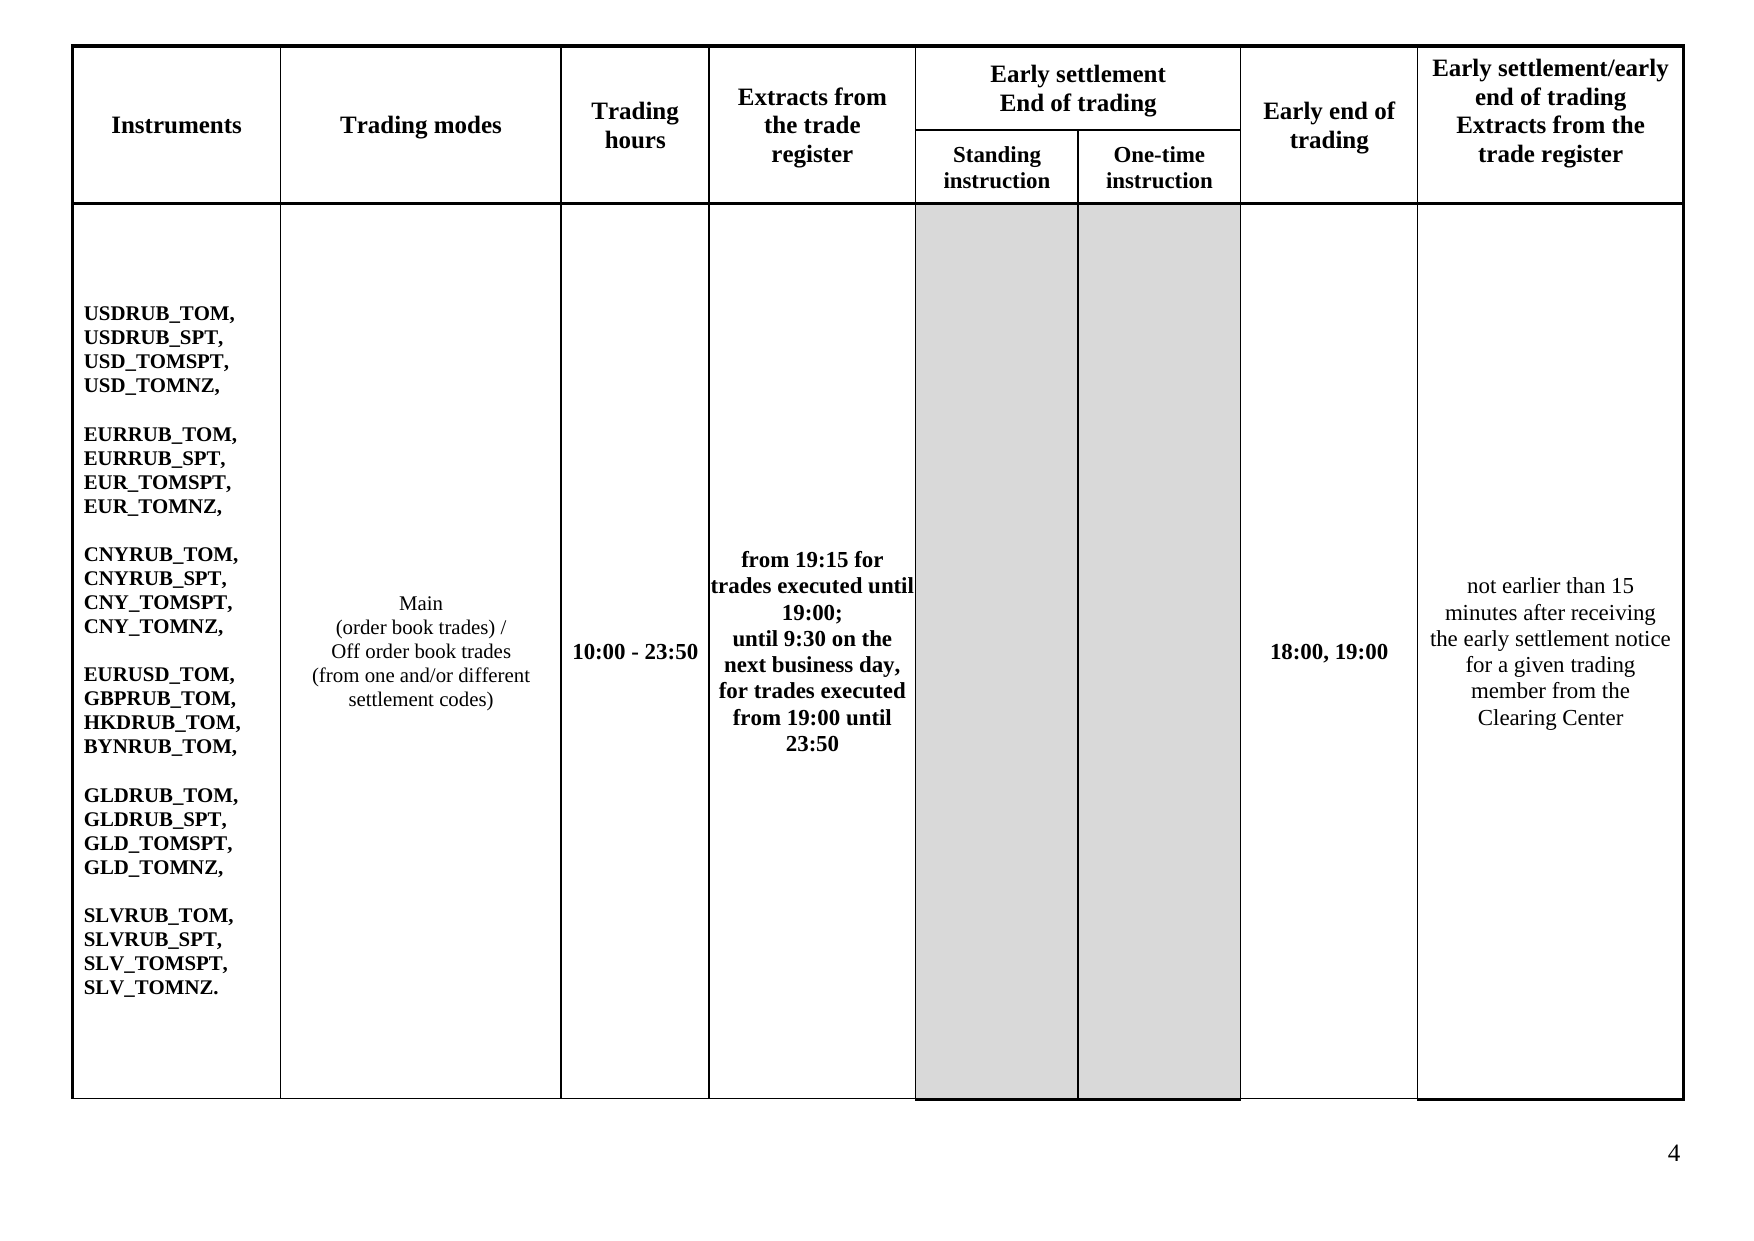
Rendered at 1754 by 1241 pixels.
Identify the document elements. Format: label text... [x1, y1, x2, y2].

table_cell Trading hours [562, 48, 708, 202]
table_cell [1079, 205, 1240, 1098]
table_cell One-time instruction [1079, 131, 1240, 202]
table_cell not earlier than 15 minutes after receiving the early settlement notice for a given trading member from the Clearing Center [1418, 205, 1682, 1098]
table_cell Early settlement/early end of trading Extracts from the trade register [1418, 48, 1682, 202]
table_cell Trading modes [281, 48, 560, 202]
table_cell [916, 205, 1077, 1098]
table_cell USDRUB_TOM, USDRUB_SPT, USD_TOMSPT, USD_TOMNZ, EURRUB_TOM, EURRUB_SPT, EUR_TOMSPT, EUR_TOMNZ, CNYRUB_TOM, CNYRUB_SPT, CNY_TOMSPT, CNY_TOMNZ, EURUSD_TOM, GBPRUB_TOM, HKDRUB_TOM, BYNRUB_TOM, GLDRUB_TOM, GLDRUB_SPT, GLD_TOMSPT, GLD_TOMNZ, SLVRUB_TOM, SLVRUB_SPT, SLV_TOMSPT, SLV_TOMNZ. [74, 205, 280, 1098]
table_cell from 19:15 for trades executed until 19:00; until 9:30 on the next business day, for trades executed from 19:00 until 23:50 [710, 205, 915, 1098]
table_cell Extracts from the trade register [710, 48, 915, 202]
table_cell 18:00, 19:00 [1241, 205, 1417, 1098]
table_cell Standing instruction [916, 131, 1077, 202]
table_cell Main (order book trades) / Off order book trades (from one and/or different settlement codes) [281, 205, 560, 1098]
table_cell Early end of trading [1241, 48, 1417, 202]
table_cell 10:00 - 23:50 [562, 205, 708, 1098]
table_cell Early settlement End of trading [916, 48, 1240, 129]
table_cell Instruments [74, 48, 280, 202]
